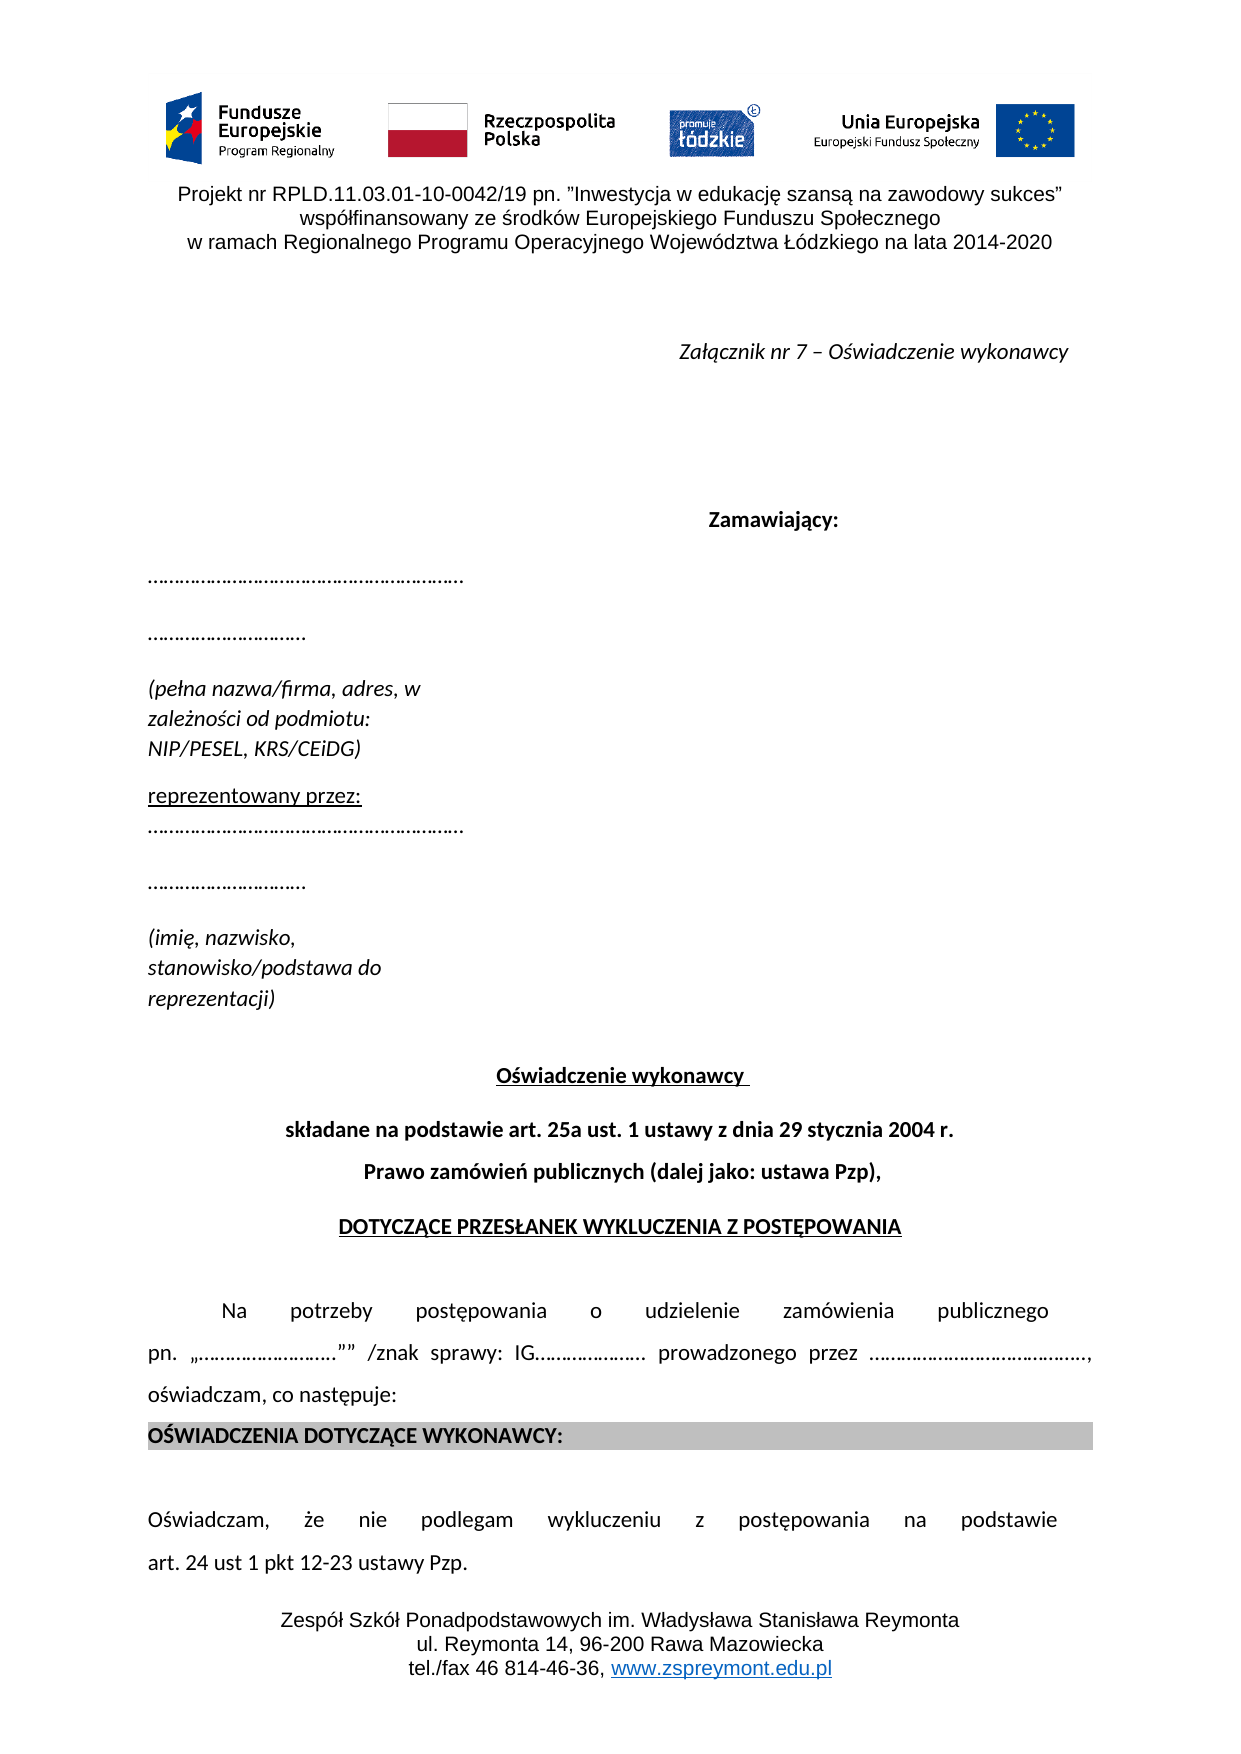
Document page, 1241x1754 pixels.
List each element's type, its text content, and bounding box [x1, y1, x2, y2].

text (pełna nazwa/firma, adres, w zależności od podmiotu: NIP/PESEL, KRS/CEiDG) [148, 674, 472, 762]
text Zamawiający: [679, 506, 1093, 534]
text (imię, nazwisko, stanowisko/podstawa do reprezentacji) [148, 923, 472, 1012]
text Na potrzeby postępowania o udzielenie zamówienia publicznego pn. „……………………..”” /znak sprawy: IG………………… prowadzonego przez ………………………………….., oświadczam, co następuje: [148, 1296, 1093, 1408]
text reprezentowany przez: [148, 781, 1093, 809]
text Oświadczam, że nie podlegam wykluczeniu z postępowania na podstawie art. 24 ust 1 pkt 12-23 ustawy Pzp. [148, 1506, 1093, 1576]
text Oświadczenie wykonawcy [148, 1061, 1093, 1089]
text Załącznik nr 7 – Oświadczenie wykonawcy [679, 337, 1093, 366]
text Prawo zamówień publicznych (dalej jako: ustawa Pzp), [148, 1157, 1093, 1185]
picture [148, 73, 1092, 182]
text DOTYCZĄCE PRZESŁANEK WYKLUCZENIA Z POSTĘPOWANIA [148, 1212, 1093, 1240]
text ……………………………………………………………………………… [148, 811, 472, 895]
text ……………………………………………………………………………… [148, 562, 472, 646]
text składane na podstawie art. 25a ust. 1 ustawy z dnia 29 stycznia 2004 r. [148, 1115, 1093, 1143]
text OŚWIADCZENIA DOTYCZĄCE WYKONAWCY: [148, 1422, 1093, 1450]
